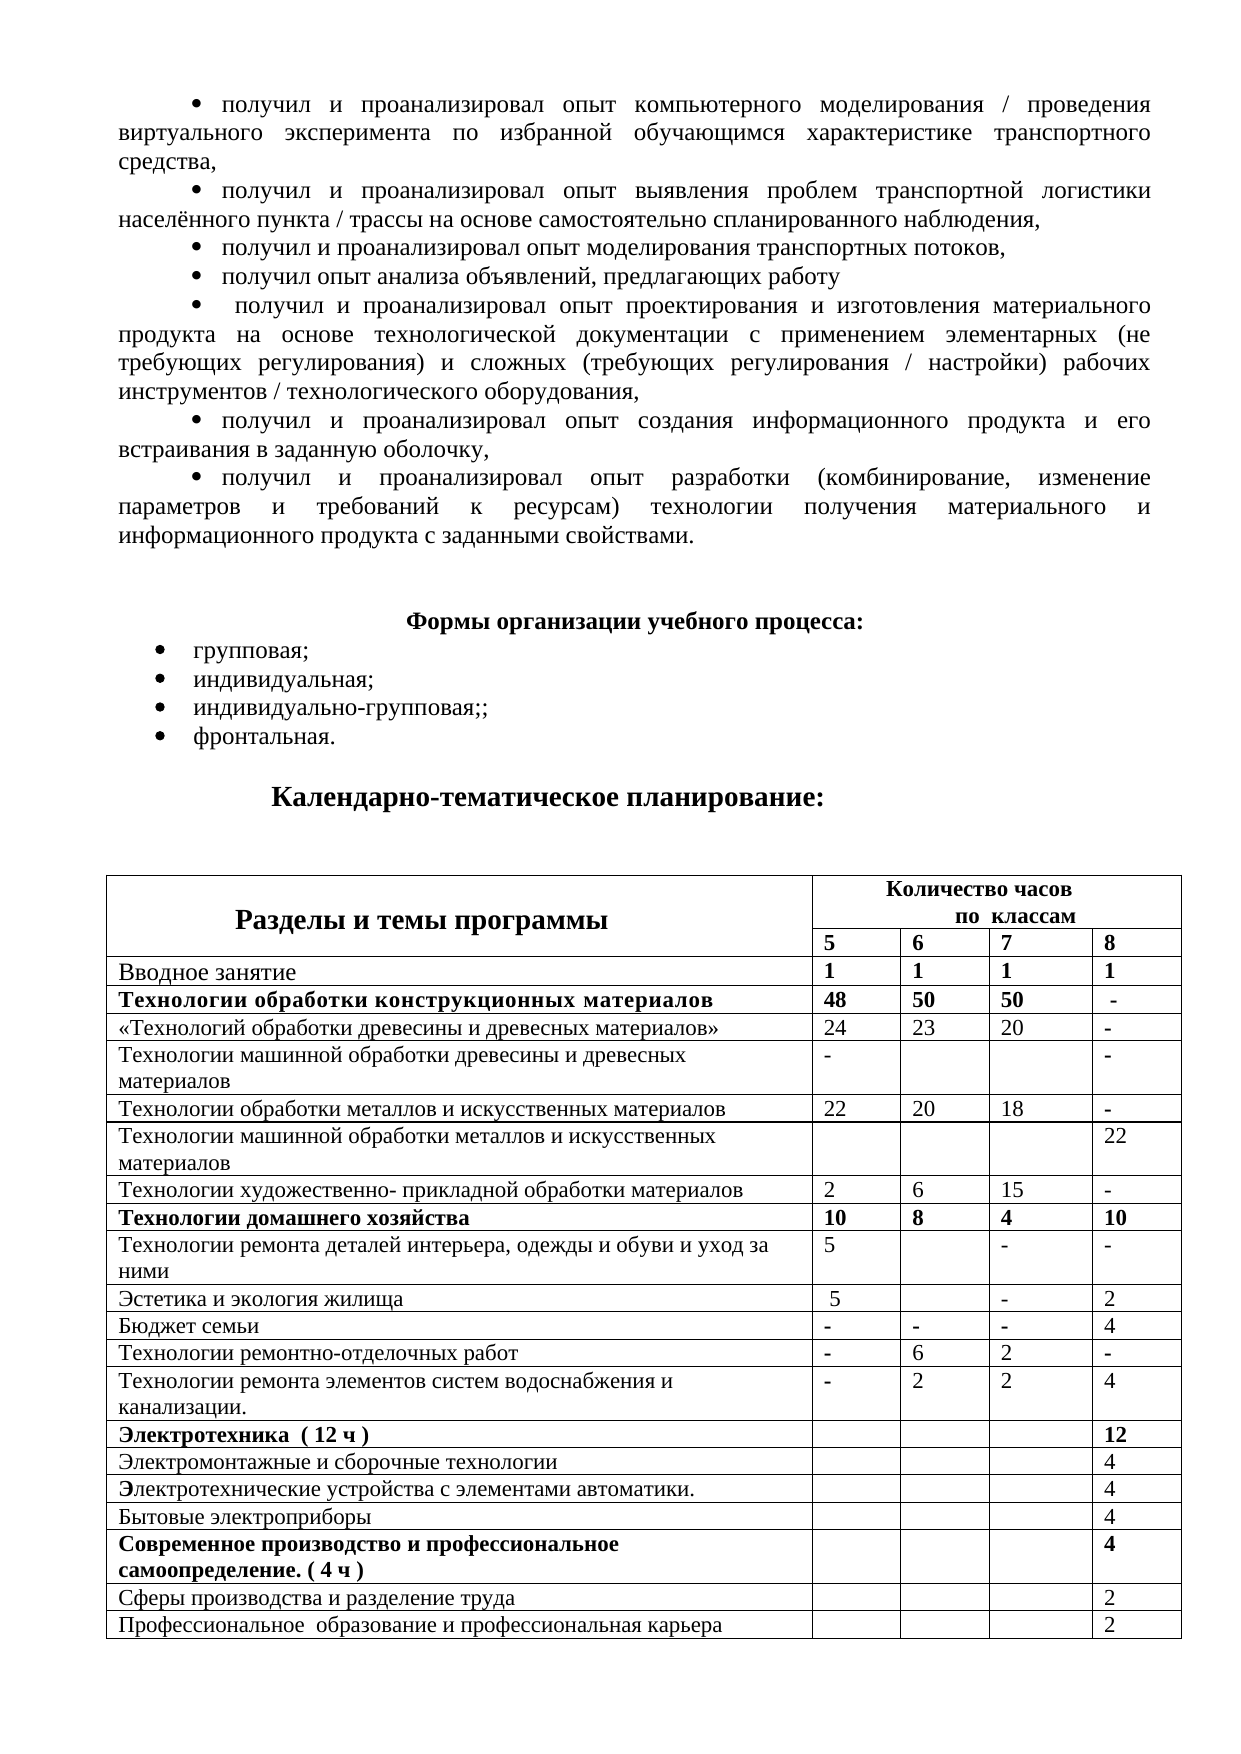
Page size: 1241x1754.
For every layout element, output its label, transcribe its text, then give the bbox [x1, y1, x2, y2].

table_cell 48 [813, 986, 900, 1013]
table_cell [990, 1448, 1092, 1474]
list получил и проанализировал опыт создания информационного продукта и его встраивания в заданную оболочку, [118, 405, 1152, 462]
table_cell - [1093, 1095, 1181, 1121]
table_cell - [1093, 1340, 1181, 1366]
list групповая; [156, 635, 1152, 664]
table_cell 4 [1093, 1475, 1181, 1502]
table_cell 22 [813, 1095, 900, 1121]
table_cell [901, 1530, 989, 1583]
table_cell 2 [1093, 1285, 1181, 1311]
table_cell Технологии машинной обработки древесины и древесных материалов [107, 1041, 812, 1094]
table_cell 4 [1093, 1503, 1181, 1529]
table_cell [901, 1285, 989, 1311]
list индивидуальная; [156, 664, 1152, 692]
list фронтальная. [156, 721, 1152, 750]
table_cell Электромонтажные и сборочные технологии [107, 1448, 812, 1474]
table_cell Бюджет семьи [107, 1312, 812, 1338]
table_cell 2 [990, 1340, 1092, 1366]
table_cell [990, 1530, 1092, 1583]
text Календарно-тематическое планирование: [118, 779, 1152, 812]
table_cell Технологии машинной обработки металлов и искусственных материалов [107, 1123, 812, 1175]
table_cell - [1093, 1176, 1181, 1202]
table_cell 2 [813, 1176, 900, 1202]
table_cell [813, 1421, 900, 1447]
table_cell - [813, 1340, 900, 1366]
list получил и проанализировал опыт проектирования и изготовления материального продукта на основе технологической документации с применением элементарных (не требующих регулирования) и сложных (требующих регулирования / настройки) рабочих инструментов / технологического оборудования, [118, 290, 1152, 405]
table_cell [813, 1475, 900, 1502]
table_cell [990, 1611, 1092, 1638]
table_cell Технологии обработки металлов и искусственных материалов [107, 1095, 812, 1121]
table_cell Технологии ремонта деталей интерьера, одежды и обуви и уход за ними [107, 1231, 812, 1284]
table_cell 2 [1093, 1611, 1181, 1638]
table_cell 6 [901, 1176, 989, 1202]
table_cell 20 [990, 1014, 1092, 1040]
table_cell «Технологий обработки древесины и древесных материалов» [107, 1014, 812, 1040]
table_cell - [990, 1285, 1092, 1311]
table_cell - [813, 1367, 900, 1419]
list получил опыт анализа объявлений, предлагающих работу [118, 261, 1152, 290]
table_cell 1 [1093, 957, 1181, 985]
table_cell - [1093, 1041, 1181, 1094]
table_cell Бытовые электроприборы [107, 1503, 812, 1529]
table_cell 18 [990, 1095, 1092, 1121]
table_cell 10 [1093, 1204, 1181, 1230]
table_cell [813, 1584, 900, 1610]
table_cell 22 [1093, 1123, 1181, 1175]
table_cell 1 [901, 957, 989, 985]
table_cell 4 [1093, 1312, 1181, 1338]
list получил и проанализировал опыт разработки (комбинирование, изменение параметров и требований к ресурсам) технологии получения материального и информационного продукта с заданными свойствами. [118, 462, 1152, 549]
list получил и проанализировал опыт моделирования транспортных потоков, [118, 232, 1152, 261]
table_cell Технологии ремонтно-отделочных работ [107, 1340, 812, 1366]
table_cell [990, 1503, 1092, 1529]
table_cell [813, 1503, 900, 1529]
table_cell [813, 1611, 900, 1638]
table_cell - [1093, 986, 1181, 1013]
table_cell 1 [813, 957, 900, 985]
table_cell - [1093, 1014, 1181, 1040]
table_cell 2 [990, 1367, 1092, 1419]
table_cell 20 [901, 1095, 989, 1121]
table_cell 23 [901, 1014, 989, 1040]
table_cell [990, 1123, 1092, 1175]
table_cell 6 [901, 1340, 989, 1366]
table_cell 4 [1093, 1530, 1181, 1583]
table_cell [901, 1231, 989, 1284]
table_cell 50 [990, 986, 1092, 1013]
list индивидуально-групповая;; [156, 692, 1152, 721]
table_cell 8 [1093, 929, 1181, 956]
table_cell Сферы производства и разделение труда [107, 1584, 812, 1610]
table_cell 7 [990, 929, 1092, 956]
table_cell 24 [813, 1014, 900, 1040]
table_cell Эстетика и экология жилища [107, 1285, 812, 1311]
table_cell Электротехника ( 12 ч ) [107, 1421, 812, 1447]
table_cell 4 [990, 1204, 1092, 1230]
table_cell [901, 1503, 989, 1529]
table_cell [901, 1123, 989, 1175]
table_cell [901, 1584, 989, 1610]
table_cell Технологии домашнего хозяйства [107, 1204, 812, 1230]
table_header Разделы и темы программы [107, 876, 812, 956]
table_cell 2 [901, 1367, 989, 1419]
table_cell 1 [990, 957, 1092, 985]
table_cell - [813, 1312, 900, 1338]
table_cell [901, 1611, 989, 1638]
table_cell Современное производство и профессиональное самоопределение. ( 4 ч ) [107, 1530, 812, 1583]
table_cell Технологии ремонта элементов систем водоснабжения и канализации. [107, 1367, 812, 1419]
table_cell [901, 1475, 989, 1502]
table_header [1093, 876, 1181, 928]
table_cell Профессиональное образование и профессиональная карьера [107, 1611, 812, 1638]
table_cell - [990, 1231, 1092, 1284]
table_cell - [990, 1312, 1092, 1338]
table_cell [813, 1530, 900, 1583]
table_cell [990, 1584, 1092, 1610]
table_cell 5 [813, 1285, 900, 1311]
text Формы организации учебного процесса: [118, 606, 1152, 635]
table_header Количество часов по классам [813, 876, 1093, 928]
table_cell 4 [1093, 1367, 1181, 1419]
table_cell 15 [990, 1176, 1092, 1202]
table_cell - [901, 1312, 989, 1338]
table_cell Технологии художественно- прикладной обработки материалов [107, 1176, 812, 1202]
table_cell [901, 1448, 989, 1474]
list получил и проанализировал опыт компьютерного моделирования / проведения виртуального эксперимента по избранной обучающимся характеристике транспортного средства, [118, 89, 1152, 175]
table_cell - [1093, 1231, 1181, 1284]
table_cell 5 [813, 929, 900, 956]
list получил и проанализировал опыт выявления проблем транспортной логистики населённого пункта / трассы на основе самостоятельно спланированного наблюдения, [118, 175, 1152, 232]
table_cell [990, 1475, 1092, 1502]
table_cell 6 [901, 929, 989, 956]
table_cell Электротехнические устройства с элементами автоматики. [107, 1475, 812, 1502]
table_cell [813, 1123, 900, 1175]
table_cell [990, 1421, 1092, 1447]
table_cell 8 [901, 1204, 989, 1230]
table_cell Технологии обработки конструкционных материалов [107, 986, 812, 1013]
table_cell [813, 1448, 900, 1474]
table_cell 4 [1093, 1448, 1181, 1474]
table_cell [901, 1041, 989, 1094]
table_cell 10 [813, 1204, 900, 1230]
table_cell [990, 1041, 1092, 1094]
table_cell 50 [901, 986, 989, 1013]
table_cell - [813, 1041, 900, 1094]
table_cell 5 [813, 1231, 900, 1284]
table_cell 2 [1093, 1584, 1181, 1610]
table_cell Вводное занятие [107, 957, 812, 985]
table_cell [901, 1421, 989, 1447]
table_cell 12 [1093, 1421, 1181, 1447]
